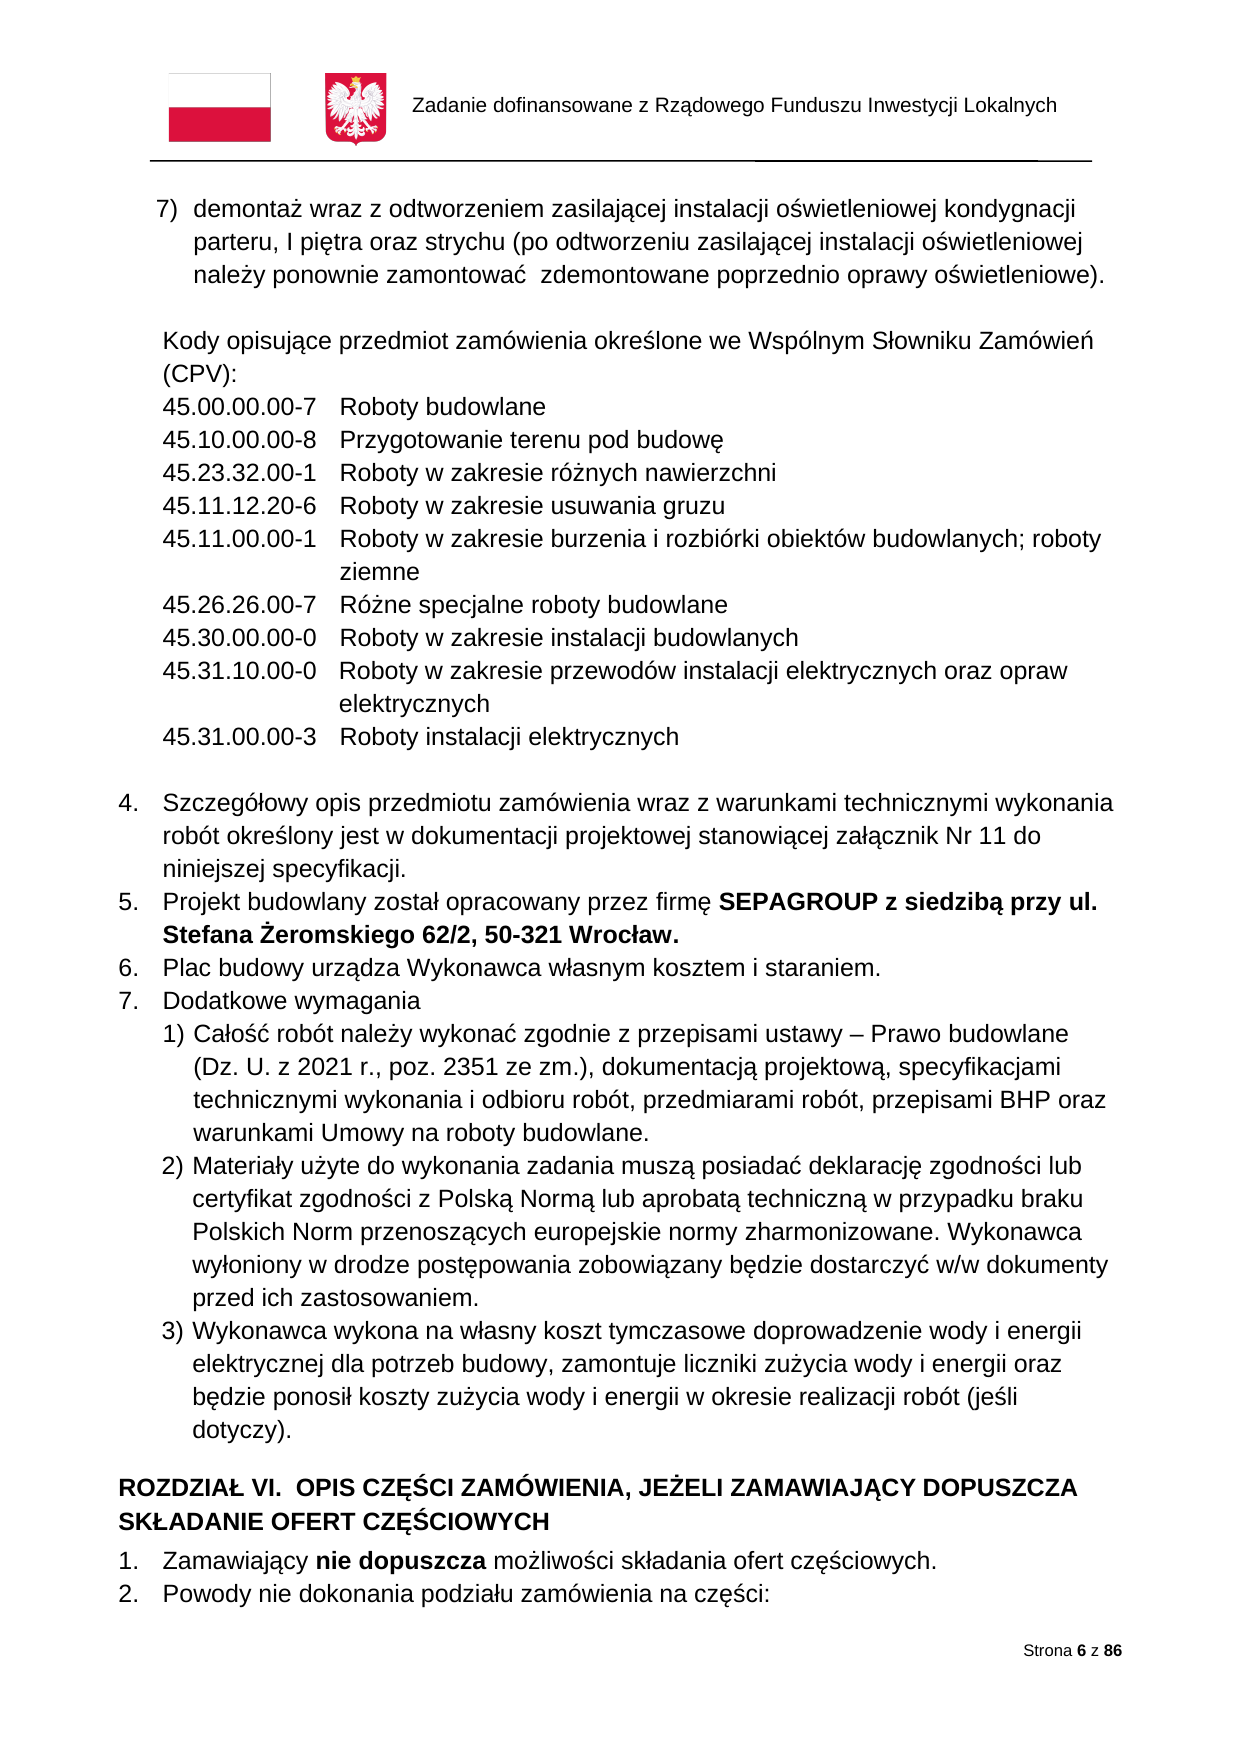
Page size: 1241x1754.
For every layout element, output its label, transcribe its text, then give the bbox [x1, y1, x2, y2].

list Zamawiający nie dopuszcza możliwości składania ofert częściowych. [118, 1546, 1122, 1574]
text Kody opisujące przedmiot zamówienia określone we Wspólnym Słowniku Zamówień (CPV): [162, 326, 1122, 387]
list Materiały użyte do wykonania zadania muszą posiadać deklarację zgodności lub certyfikat zgodności z Polską Normą lub aprobatą techniczną w przypadku braku Polskich Norm przenoszących europejskie normy zharmonizowane. Wykonawca wyłoniony w drodze postępowania zobowiązany będzie dostarczyć w/w dokumenty przed ich zastosowaniem. [161, 1151, 1122, 1312]
list Plac budowy urządza Wykonawca własnym kosztem i staraniem. [118, 953, 1122, 982]
list Dodatkowe wymagania [118, 986, 1122, 1015]
text 45.30.00.00-0 Roboty w zakresie instalacji budowlanych [162, 623, 1122, 652]
text 45.26.26.00-7 Różne specjalne roboty budowlane [162, 590, 1122, 619]
list Powody nie dokonania podziału zamówienia na części: [118, 1579, 1122, 1607]
picture [168, 73, 387, 146]
list demontaż wraz z odtworzeniem zasilającej instalacji oświetleniowej kondygnacji parteru, I piętra oraz strychu (po odtworzeniu zasilającej instalacji oświetleniowej należy ponownie zamontować zdemontowane poprzednio oprawy oświetleniowe). [156, 194, 1122, 288]
text 45.11.00.00-1 Roboty w zakresie burzenia i rozbiórki obiektów budowlanych; roboty ziemne [162, 524, 1122, 586]
text 45.31.10.00-0 Roboty w zakresie przewodów instalacji elektrycznych oraz opraw elektrycznych [162, 656, 1122, 718]
subtitle ROZDZIAŁ VI. OPIS CZĘŚCI ZAMÓWIENIA, JEŻELI ZAMAWIAJĄCY DOPUSZCZA SKŁADANIE OFERT CZĘŚCIOWYCH [118, 1473, 1122, 1535]
text 45.10.00.00-8 Przygotowanie terenu pod budowę [162, 425, 1122, 453]
list Projekt budowlany został opracowany przez firmę SEPAGROUP z siedzibą przy ul. Stefana Żeromskiego 62/2, 50-321 Wrocław. [118, 887, 1122, 949]
text 45.31.00.00-3 Roboty instalacji elektrycznych [162, 722, 1122, 751]
text 45.23.32.00-1 Roboty w zakresie różnych nawierzchni [162, 458, 1122, 487]
list Szczegółowy opis przedmiotu zamówienia wraz z warunkami technicznymi wykonania robót określony jest w dokumentacji projektowej stanowiącej załącznik Nr 11 do niniejszej specyfikacji. [118, 788, 1122, 883]
text 45.00.00.00-7 Roboty budowlane [162, 392, 1122, 421]
text 45.11.12.20-6 Roboty w zakresie usuwania gruzu [162, 491, 1122, 519]
list Całość robót należy wykonać zgodnie z przepisami ustawy – Prawo budowlane (Dz. U. z 2021 r., poz. 2351 ze zm.), dokumentacją projektową, specyfikacjami technicznymi wykonania i odbioru robót, przedmiarami robót, przepisami BHP oraz warunkami Umowy na roboty budowlane. [162, 1019, 1122, 1147]
list Wykonawca wykona na własny koszt tymczasowe doprowadzenie wody i energii elektrycznej dla potrzeb budowy, zamontuje liczniki zużycia wody i energii oraz będzie ponosił koszty zużycia wody i energii w okresie realizacji robót (jeśli dotyczy). [161, 1316, 1122, 1444]
